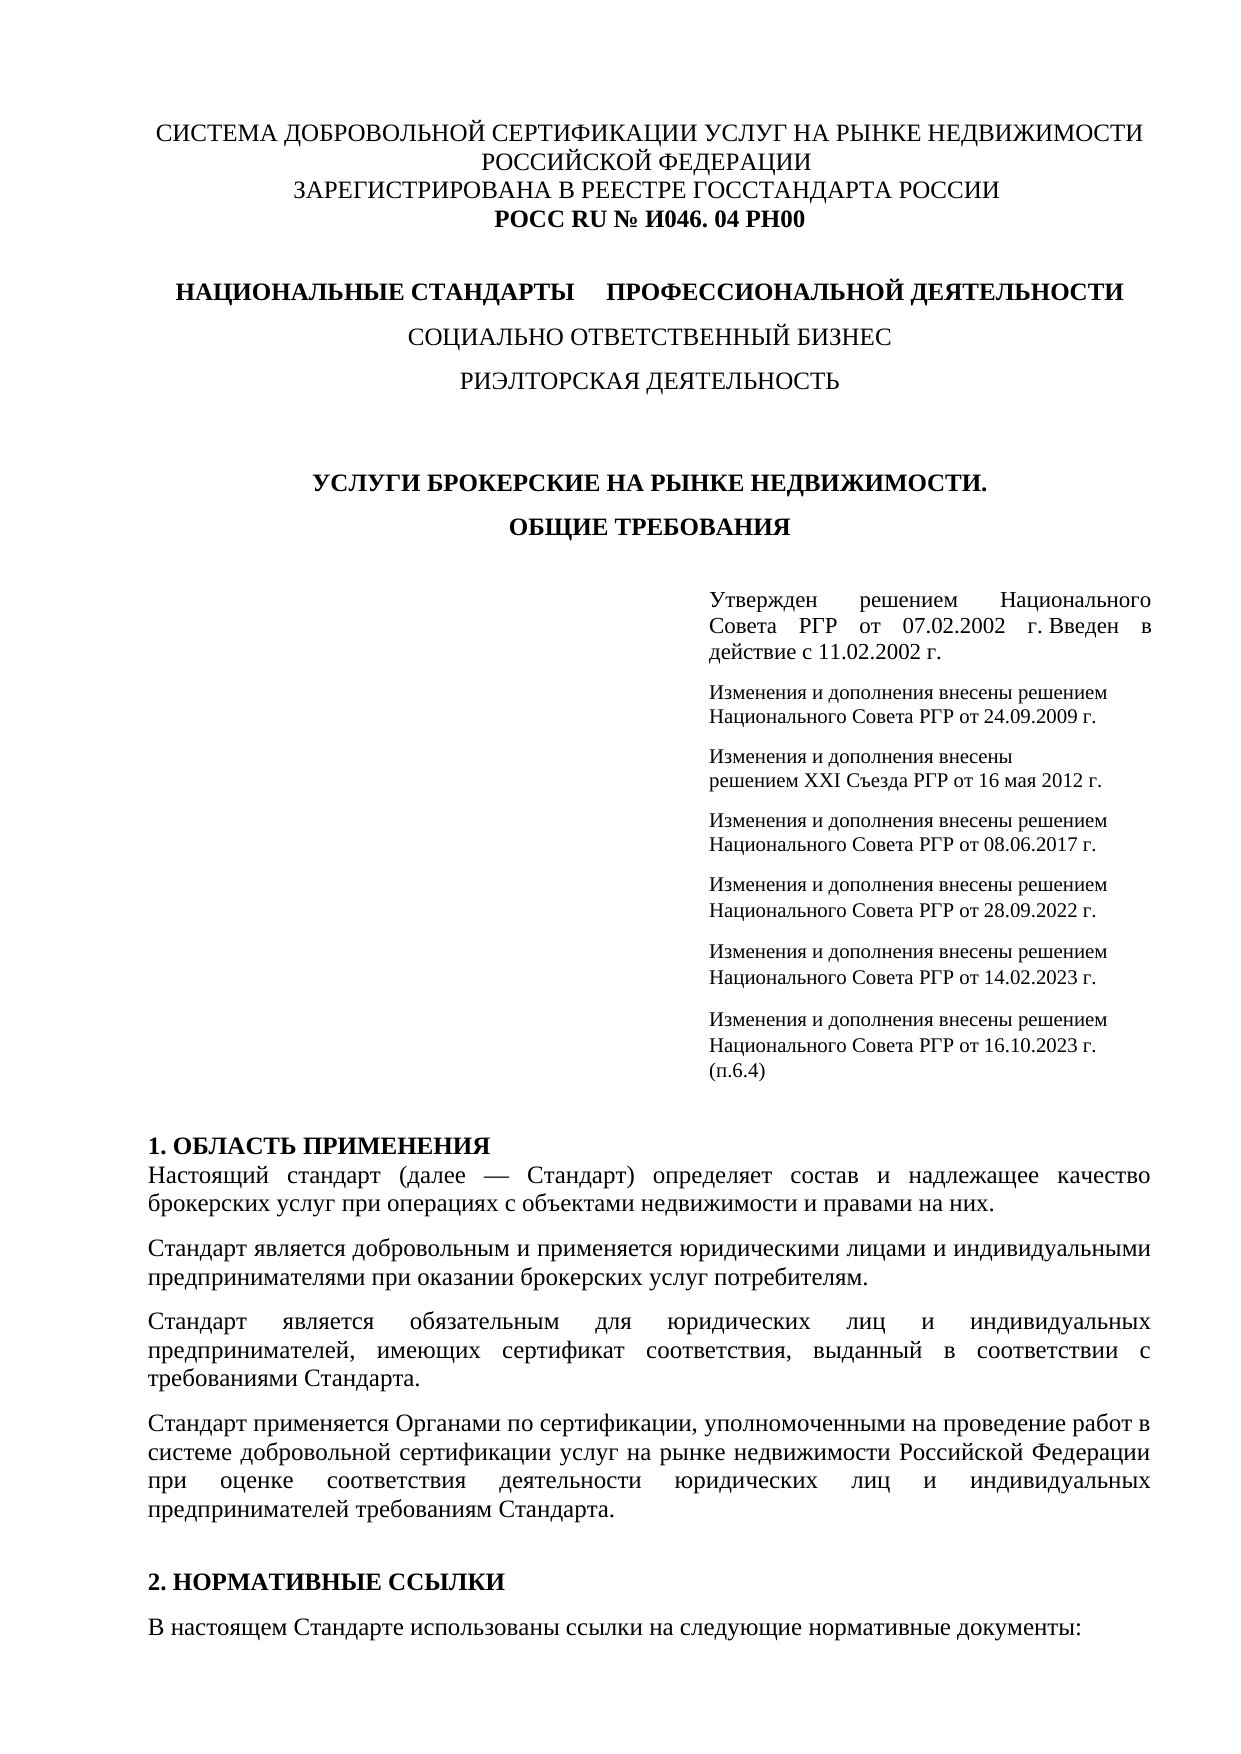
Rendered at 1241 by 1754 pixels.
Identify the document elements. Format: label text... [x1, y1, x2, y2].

text Утвержден решением Национального Совета РГР от 07.02.2002 г. Введен в действие с 11.02.2002 г. [709, 586, 1152, 665]
text Стандарт применяется Органами по сертификации, уполномоченными на проведение работ в системе добровольной сертификации услуг на рынке недвижимости Российской Федерации при оценке соответствия деятельности юридических лиц и индивидуальных предпринимателей требованиям Стандарта. [148, 1408, 1152, 1523]
text Изменения и дополнения внесены решением XXI Съезда РГР от 16 мая 2012 г. [709, 744, 1152, 792]
text Изменения и дополнения внесены решением Национального Совета РГР от 24.09.2009 г. [709, 680, 1152, 728]
text СОЦИАЛЬНО ОТВЕТСТВЕННЫЙ БИЗНЕС [148, 322, 1152, 351]
text НАЦИОНАЛЬНЫЕ СТАНДАРТЫ ПРОФЕССИОНАЛЬНОЙ ДЕЯТЕЛЬНОСТИ [148, 277, 1152, 306]
text Настоящий стандарт (далее — Стандарт) определяет состав и надлежащее качество брокерских услуг при операциях с объектами недвижимости и правами на них. [148, 1160, 1152, 1217]
text ОБЩИЕ ТРЕБОВАНИЯ [148, 512, 1152, 541]
text 2. НОРМАТИВНЫЕ ССЫЛКИ [148, 1567, 1152, 1596]
text Изменения и дополнения внесены решением Национального Совета РГР от 16.10.2023 г. (п.6.4) [709, 1007, 1152, 1082]
text 1. ОБЛАСТЬ ПРИМЕНЕНИЯ [148, 1131, 1152, 1160]
text УСЛУГИ БРОКЕРСКИЕ НА РЫНКЕ НЕДВИЖИМОСТИ. [148, 468, 1152, 497]
text Изменения и дополнения внесены решением Национального Совета РГР от 14.02.2023 г. [709, 939, 1152, 989]
text СИСТЕМА ДОБРОВОЛЬНОЙ СЕРТИФИКАЦИИ УСЛУГ НА РЫНКЕ НЕДВИЖИМОСТИ РОССИЙСКОЙ ФЕДЕРАЦИИ ЗАРЕГИСТРИРОВАНА В РЕЕСТРЕ ГОССТАНДАРТА РОССИИ РОСС RU № И046. 04 РН00 [148, 118, 1152, 233]
text Изменения и дополнения внесены решением Национального Совета РГР от 08.06.2017 г. [709, 808, 1152, 856]
text РИЭЛТОРСКАЯ ДЕЯТЕЛЬНОСТЬ [148, 366, 1152, 395]
text В настоящем Стандарте использованы ссылки на следующие нормативные документы: [148, 1612, 1152, 1640]
text Стандарт является добровольным и применяется юридическими лицами и индивидуальными предпринимателями при оказании брокерских услуг потребителям. [148, 1233, 1152, 1290]
text Изменения и дополнения внесены решением Национального Совета РГР от 28.09.2022 г. [709, 872, 1152, 922]
text Стандарт является обязательным для юридических лиц и индивидуальных предпринимателей, имеющих сертификат соответствия, выданный в соответствии с требованиями Стандарта. [148, 1306, 1152, 1392]
